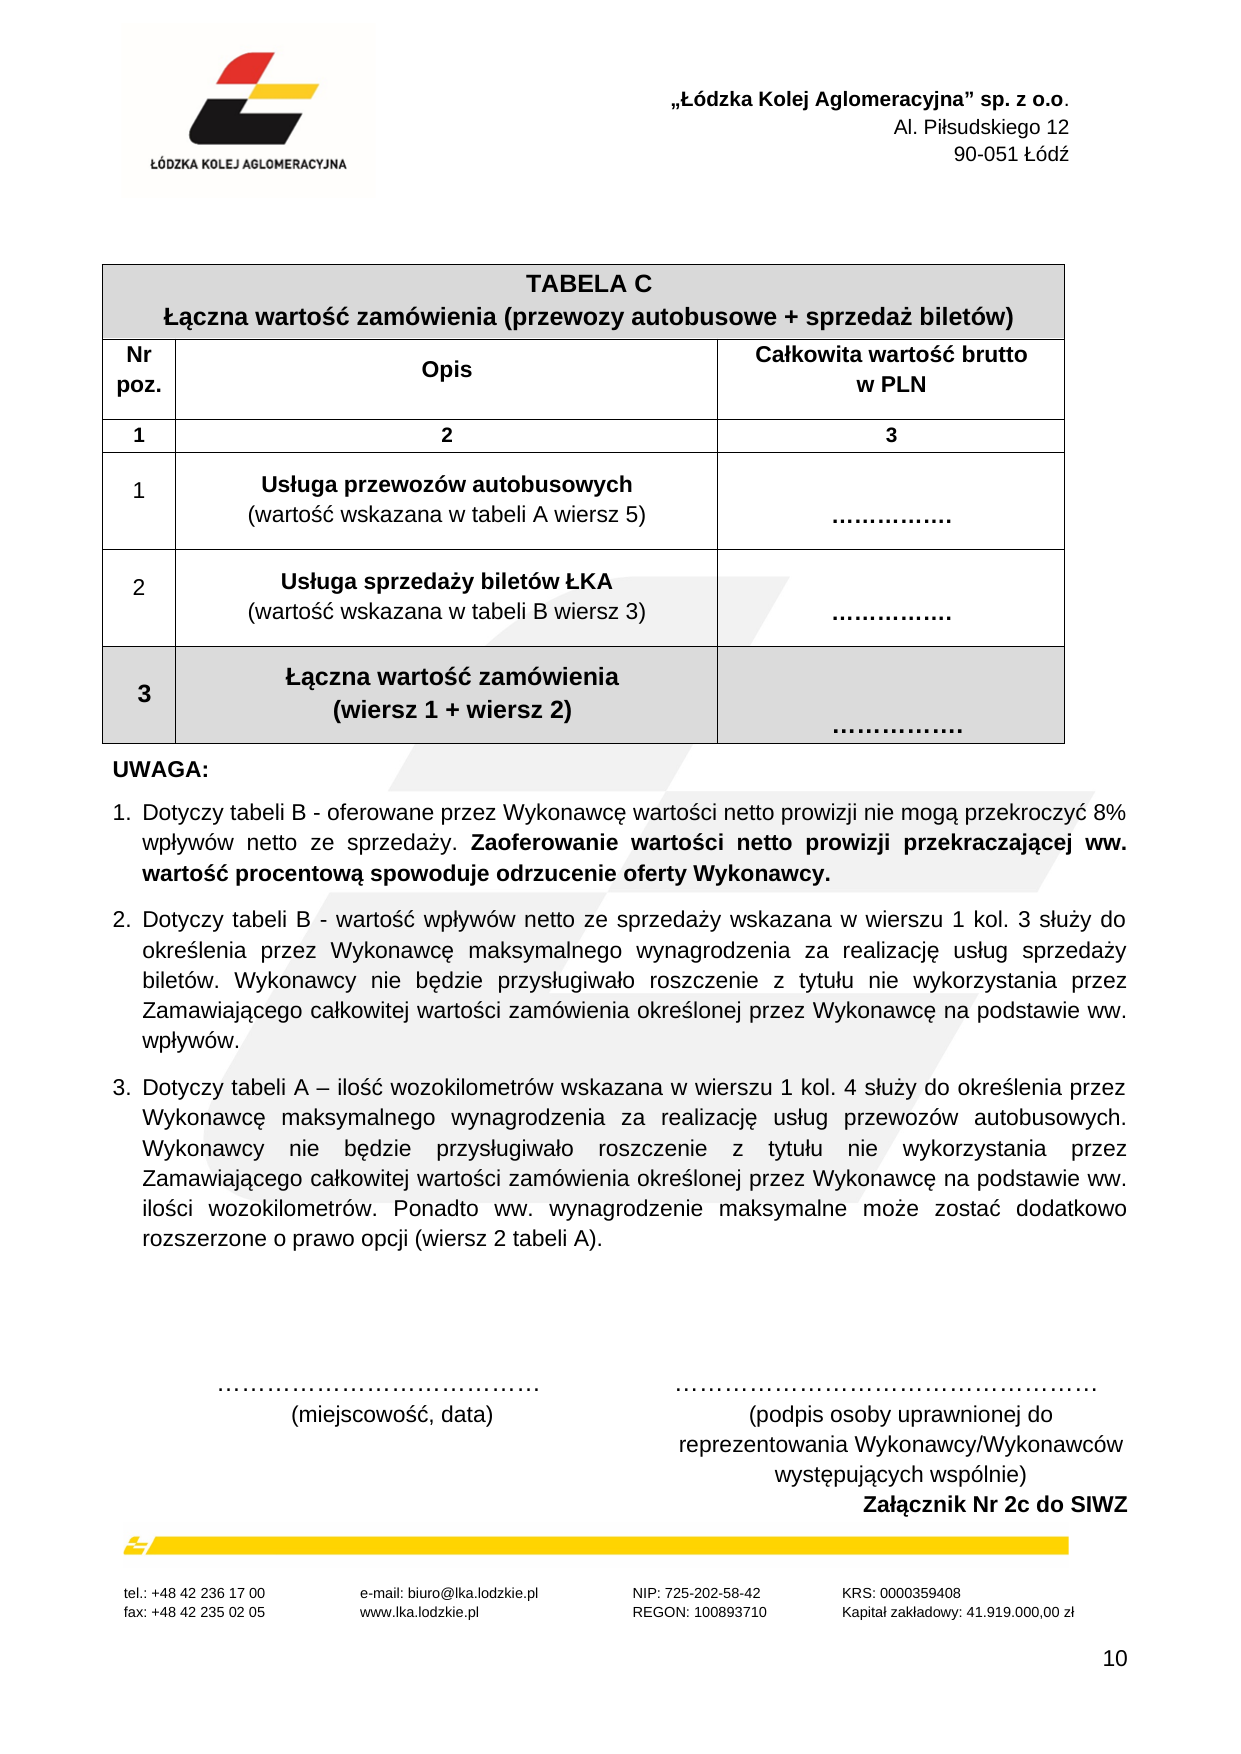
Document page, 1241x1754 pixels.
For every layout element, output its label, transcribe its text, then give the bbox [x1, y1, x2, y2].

table_cell Łączna wartość zamówienia (wiersz 1 + wiersz 2) [176, 647, 717, 743]
text 3. Dotyczy tabeli A – ilość wozokilometrów wskazana w wierszu 1 kol. 4 służy do określenia przez Wykonawcę maksymalnego wynagrodzenia za realizację usług przewozów autobusowych. Wykonawcy nie będzie przysługiwało roszczenie z tytułu nie wykorzystania przez Zamawiającego całkowitej wartości zamówienia określonej przez Wykonawcę na podstawie ww. ilości wozokilometrów. Ponadto ww. wynagrodzenie maksymalne może zostać dodatkowo rozszerzone o prawo opcji (wiersz 2 tabeli A). [112, 1074, 1128, 1251]
picture [0, 12, 1240, 1754]
table_cell 2 [103, 550, 175, 646]
table_cell ……………. [718, 550, 1064, 646]
table_cell ……………. [718, 647, 1064, 743]
table_cell Całkowita wartość brutto w PLN [718, 340, 1064, 419]
text 1. Dotyczy tabeli B - oferowane przez Wykonawcę wartości netto prowizji nie mogą przekroczyć 8% wpływów netto ze sprzedaży. Zaoferowanie wartości netto prowizji przekraczającej ww. wartość procentową spowoduje odrzucenie oferty Wykonawcy. [112, 799, 1128, 886]
text (miejscowość, data) (podpis osoby uprawnionej do reprezentowania Wykonawcy/Wykonawców występujących wspólnie) [216, 1401, 1128, 1488]
table_cell ……………. [718, 453, 1064, 549]
table_cell 3 [103, 647, 175, 743]
table_cell Nr poz. [103, 340, 175, 419]
table_cell 1 [103, 420, 175, 452]
text ………………………………… …………………………………………… [186, 1368, 1128, 1397]
table_cell Usługa sprzedaży biletów ŁKA (wartość wskazana w tabeli B wiersz 3) [176, 550, 717, 646]
text Załącznik Nr 2c do SIWZ [112, 1491, 1128, 1518]
table_cell Usługa przewozów autobusowych (wartość wskazana w tabeli A wiersz 5) [176, 453, 717, 549]
table_cell 1 [103, 453, 175, 549]
table_header TABELA C Łączna wartość zamówienia (przewozy autobusowe + sprzedaż biletów) [103, 265, 1064, 338]
table_cell 3 [718, 420, 1064, 452]
table_cell 2 [176, 420, 717, 452]
text UWAGA: [112, 756, 1128, 783]
text 2. Dotyczy tabeli B - wartość wpływów netto ze sprzedaży wskazana w wierszu 1 kol. 3 służy do określenia przez Wykonawcę maksymalnego wynagrodzenia za realizację usług sprzedaży biletów. Wykonawcy nie będzie przysługiwało roszczenie z tytułu nie wykorzystania przez Zamawiającego całkowitej wartości zamówienia określonej przez Wykonawcę na podstawie ww. wpływów. [112, 906, 1128, 1053]
table_cell Opis [176, 340, 717, 419]
